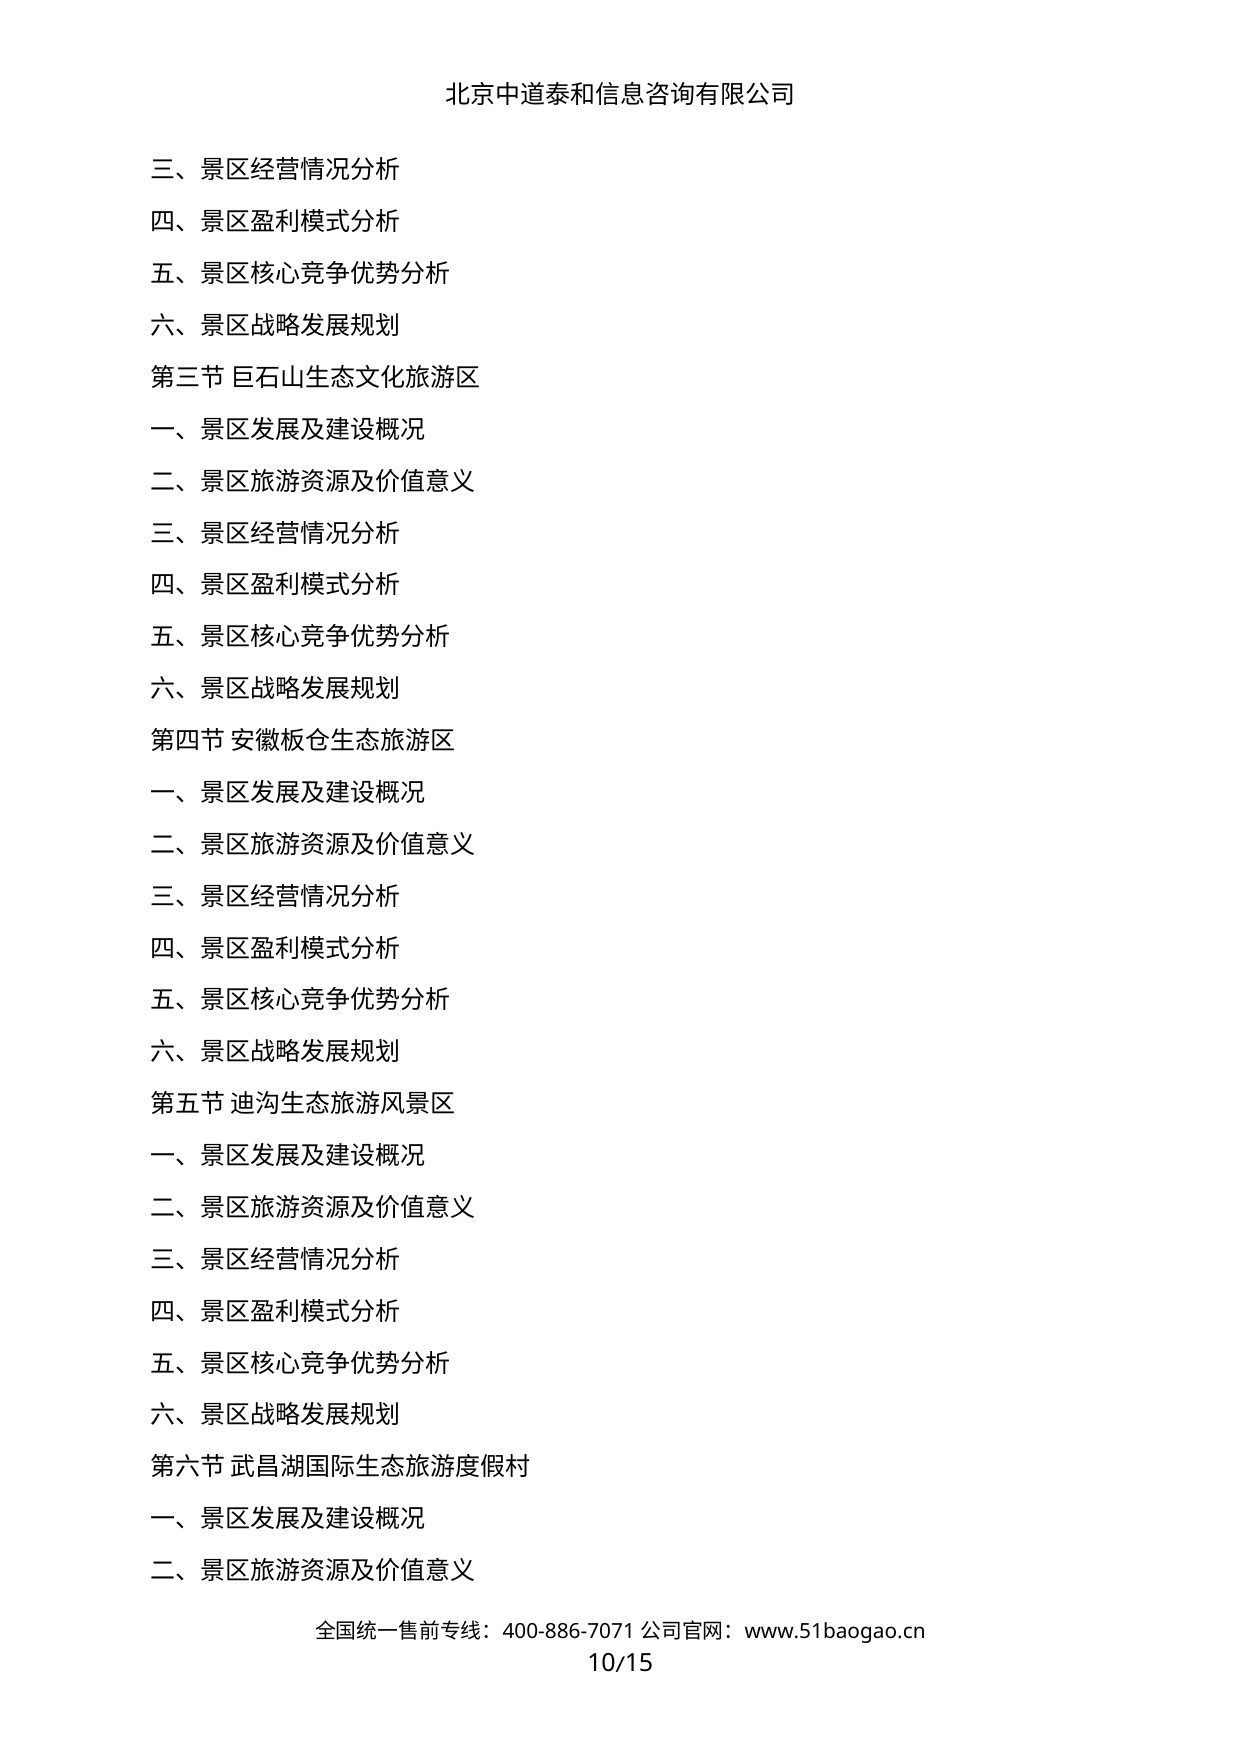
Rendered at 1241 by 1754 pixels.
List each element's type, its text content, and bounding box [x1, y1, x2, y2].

text 五、景区核心竞争优势分析 [150, 617, 1090, 653]
text 三、景区经营情况分析 [150, 513, 1090, 549]
text 四、景区盈利模式分析 [150, 1291, 1090, 1327]
text 六、景区战略发展规划 [150, 1395, 1090, 1431]
text 六、景区战略发展规划 [150, 669, 1090, 705]
text 三、景区经营情况分析 [150, 876, 1090, 912]
text 二、景区旅游资源及价值意义 [150, 1187, 1090, 1224]
text 二、景区旅游资源及价值意义 [150, 824, 1090, 861]
text 二、景区旅游资源及价值意义 [150, 461, 1090, 497]
text 五、景区核心竞争优势分析 [150, 980, 1090, 1016]
text 五、景区核心竞争优势分析 [150, 254, 1090, 290]
text 一、景区发展及建设概况 [150, 772, 1090, 809]
text 六、景区战略发展规划 [150, 306, 1090, 342]
text 三、景区经营情况分析 [150, 150, 1090, 186]
text 一、景区发展及建设概况 [150, 1499, 1090, 1535]
text 第六节 武昌湖国际生态旅游度假村 [150, 1447, 1090, 1483]
text 一、景区发展及建设概况 [150, 409, 1090, 446]
text 三、景区经营情况分析 [150, 1239, 1090, 1276]
text 一、景区发展及建设概况 [150, 1136, 1090, 1172]
text 四、景区盈利模式分析 [150, 928, 1090, 964]
text 六、景区战略发展规划 [150, 1032, 1090, 1068]
text 四、景区盈利模式分析 [150, 565, 1090, 601]
text 第四节 安徽板仓生态旅游区 [150, 721, 1090, 757]
text 第五节 迪沟生态旅游风景区 [150, 1084, 1090, 1120]
text 五、景区核心竞争优势分析 [150, 1343, 1090, 1379]
text 第三节 巨石山生态文化旅游区 [150, 357, 1090, 394]
text 四、景区盈利模式分析 [150, 202, 1090, 238]
text 二、景区旅游资源及价值意义 [150, 1551, 1090, 1587]
